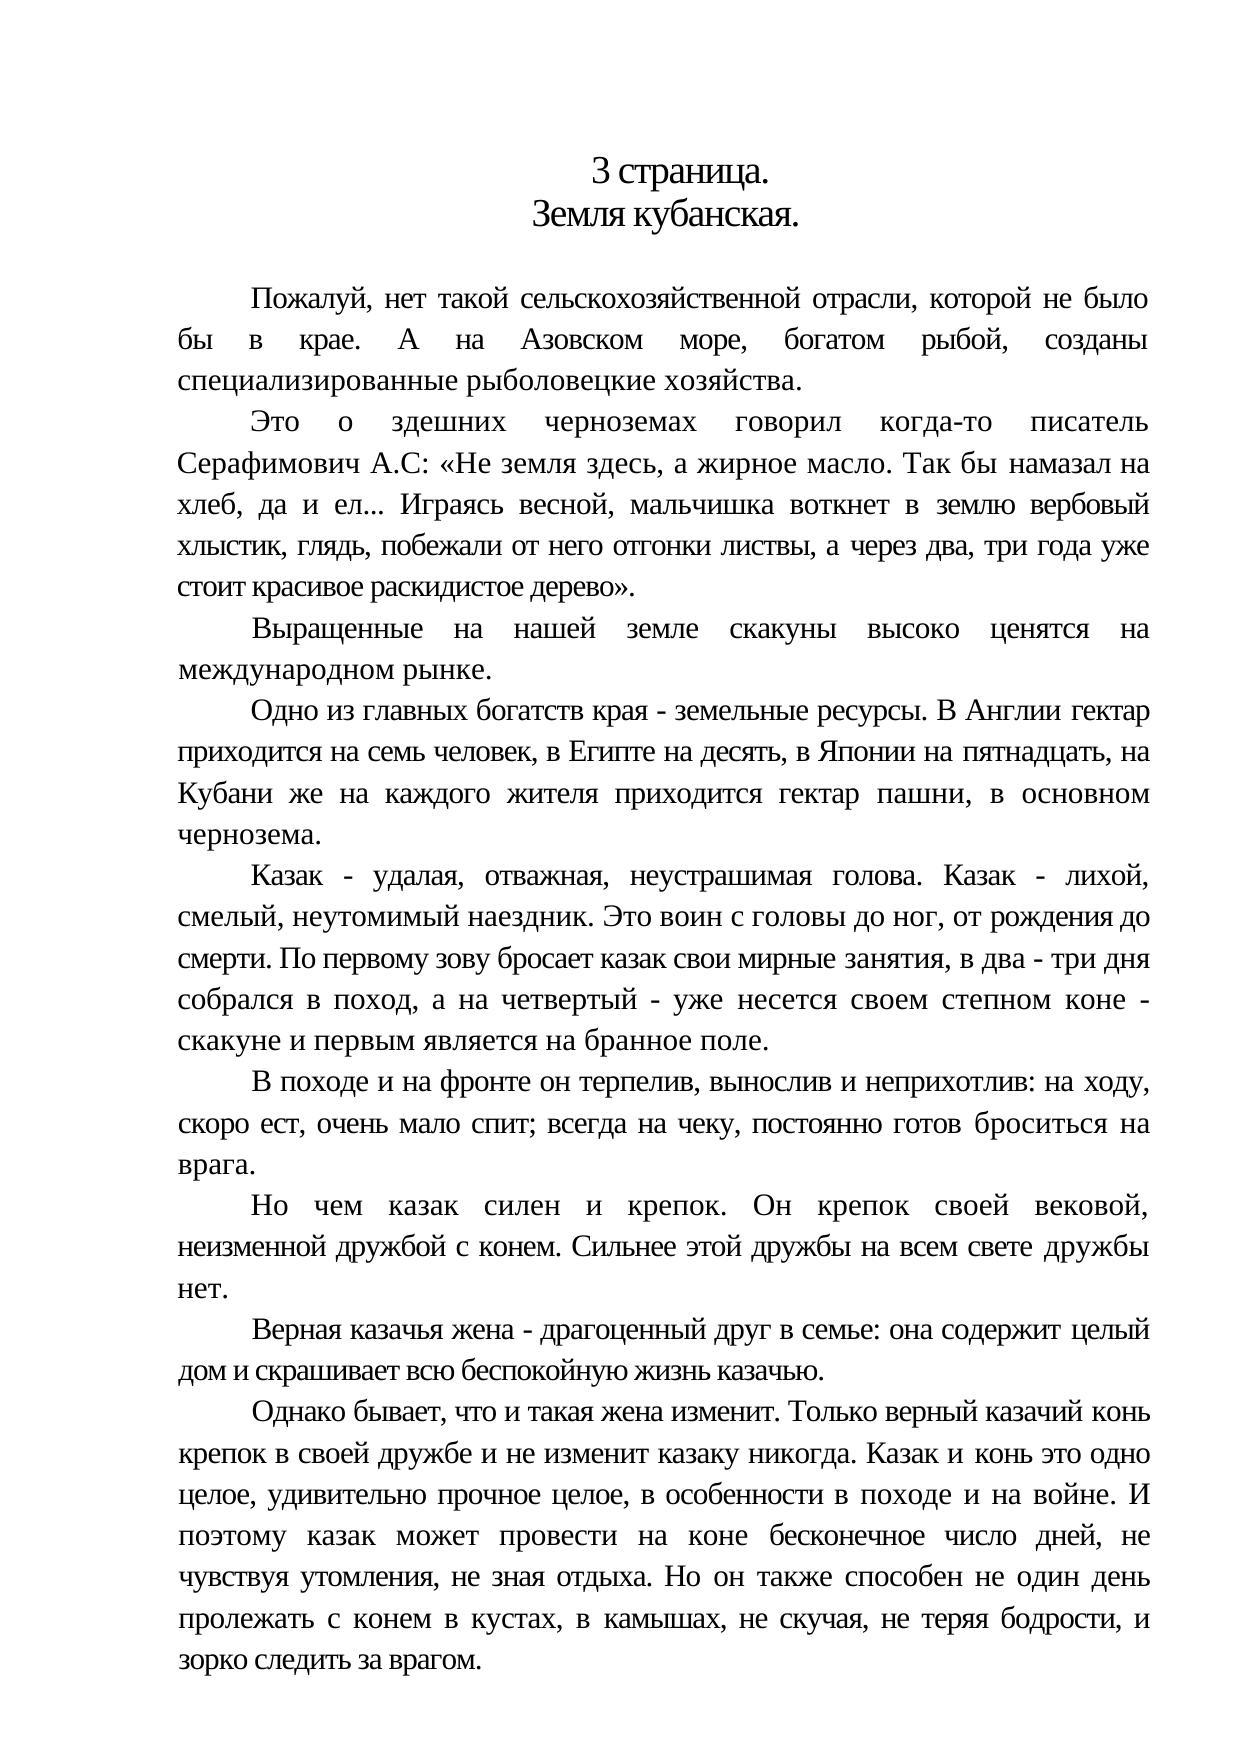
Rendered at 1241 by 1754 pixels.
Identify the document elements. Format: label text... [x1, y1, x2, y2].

text Пожалуй, нет такой сельскохозяйственной отрасли, которой не было бы в крае. А на Азовском море, богатом рыбой, созданы специализированные рыболовецкие хозяйства. [177, 279, 1149, 397]
text Земля кубанская. [177, 192, 1157, 235]
text Однако бывает, что и такая жена изменит. Только верный казачий конь крепок в своей дружбе и не изменит казаку никогда. Казак и конь это одно целое, удивительно прочное целое, в особенности в походе и на войне. И поэтому казак может провести на коне бесконечное число дней, не чувствуя утомления, не зная отдыха. Но он также способен не один день пролежать с конем в кустах, в камышах, не скучая, не теряя бодрости, и зорко следить за врагом. [178, 1393, 1151, 1676]
text Это о здешних черноземах говорил когда-то писатель Серафимович А.С: «Не земля здесь, а жирное масло. Так бы намазал на хлеб, да и ел... Играясь весной, мальчишка воткнет в землю вербовый хлыстик, глядь, побежали от него отгонки листвы, а через два, три года уже стоит красивое раскидистое дерево». [177, 403, 1150, 604]
text Одно из главных богатств края - земельные ресурсы. В Англии гектар приходится на семь человек, в Египте на десять, в Японии на пятнадцать, на Кубани же на каждого жителя приходится гектар пашни, в основном чернозема. [177, 691, 1150, 851]
text В походе и на фронте он терпелив, вынослив и неприхотлив: на ходу, скоро ест, очень мало спит; всегда на чеку, постоянно готов броситься на врага. [178, 1063, 1150, 1181]
text Но чем казак силен и крепок. Он крепок своей вековой, неизменной дружбой с конем. Сильнее этой дружбы на всем свете дружбы нет. [177, 1186, 1149, 1305]
text Верная казачья жена - драгоценный друг в семье: она содержит целый дом и скрашивает всю беспокойную жизнь казачью. [178, 1310, 1150, 1387]
text Казак - удалая, отважная, неустрашимая голова. Казак - лихой, смелый, неутомимый наездник. Это воин с головы до ног, от рождения до смерти. По первому зову бросает казак свои мирные занятия, в два - три дня собрался в поход, а на четвертый - уже несется своем степном коне - скакуне и первым является на бранное поле. [177, 856, 1150, 1057]
text Выращенные на нашей земле скакуны высоко ценятся на международном рынке. [178, 609, 1150, 686]
text 3 страница. [206, 150, 1157, 192]
